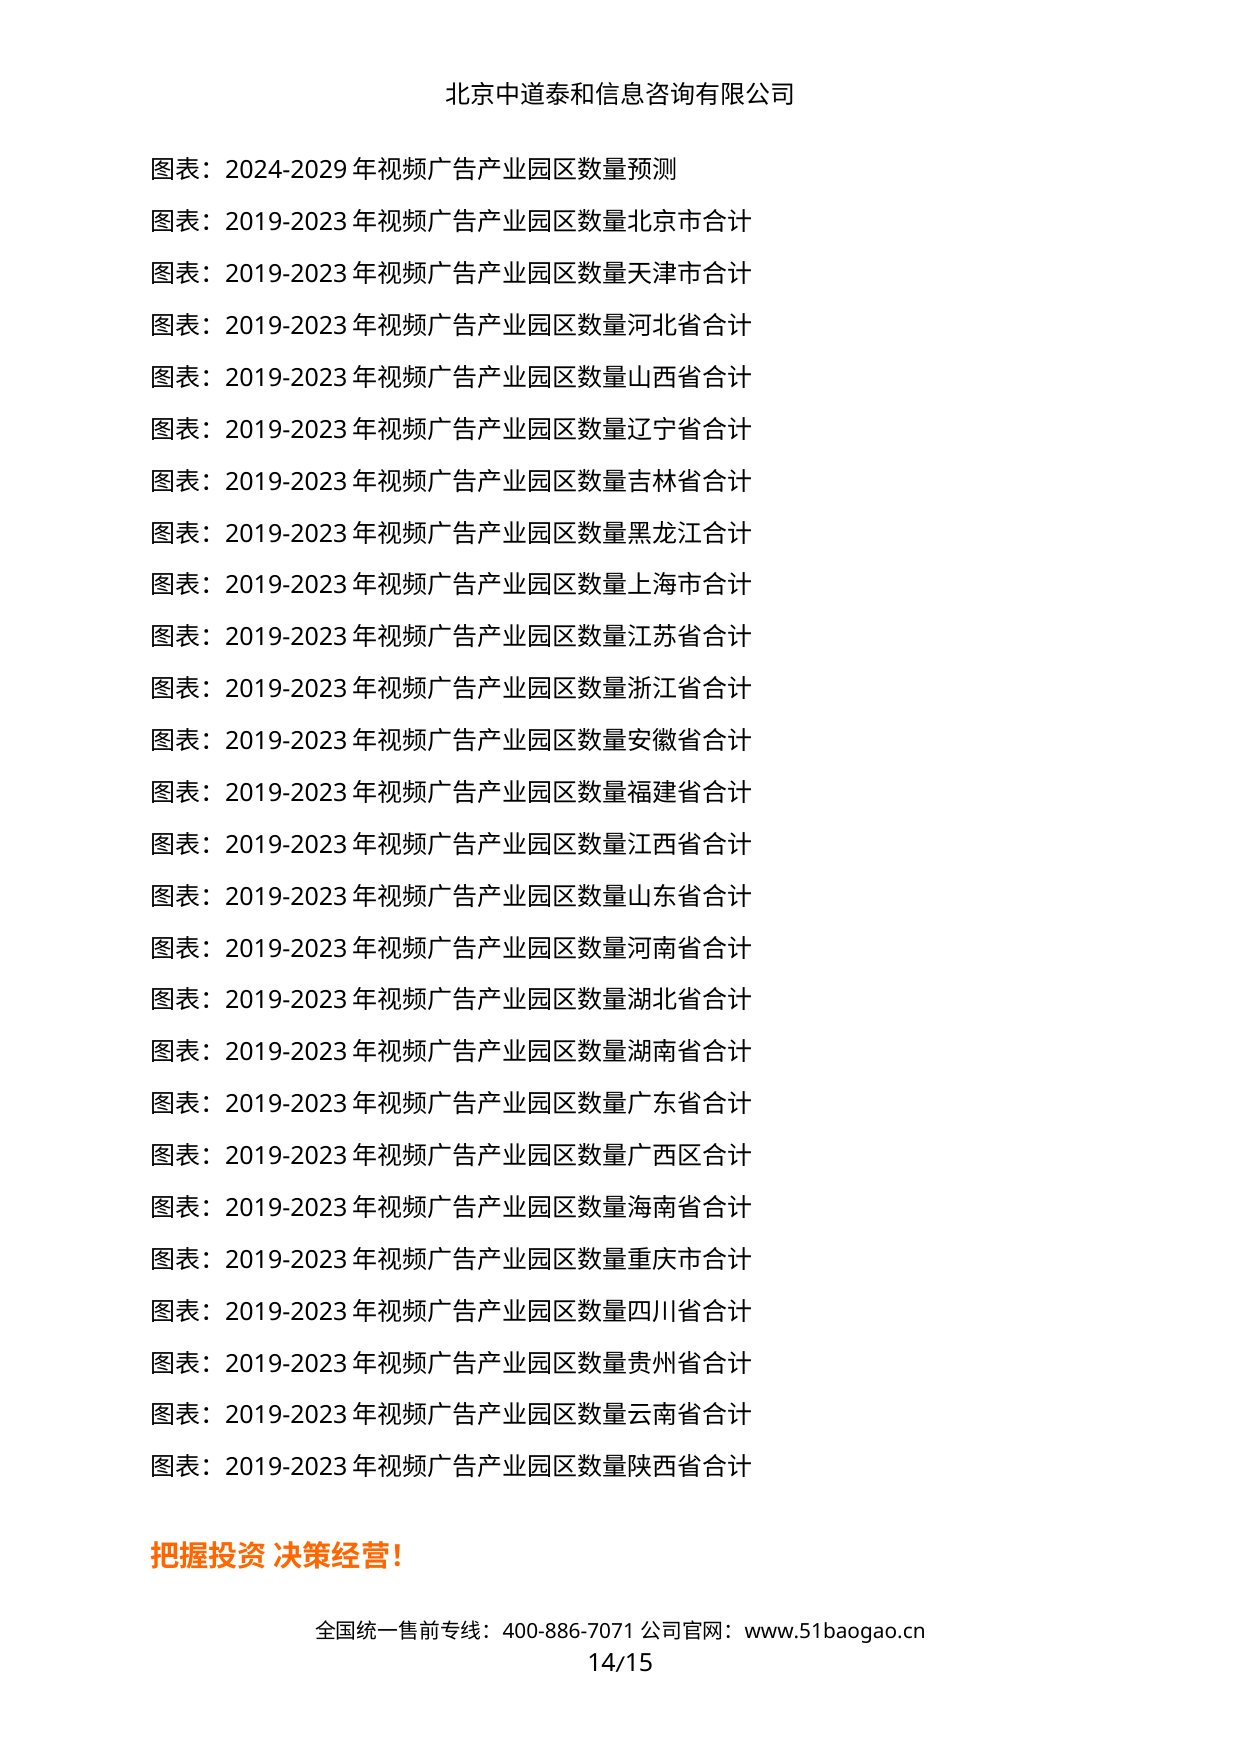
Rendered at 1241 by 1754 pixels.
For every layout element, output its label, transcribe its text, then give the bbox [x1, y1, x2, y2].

text 图表：2019-2023年视频广告产业园区数量福建省合计 [150, 772, 1090, 809]
text 图表：2019-2023年视频广告产业园区数量黑龙江合计 [150, 513, 1090, 549]
text 图表：2024-2029年视频广告产业园区数量预测 [150, 150, 1090, 186]
text 图表：2019-2023年视频广告产业园区数量安徽省合计 [150, 721, 1090, 757]
text 图表：2019-2023年视频广告产业园区数量广东省合计 [150, 1084, 1090, 1120]
text 图表：2019-2023年视频广告产业园区数量山东省合计 [150, 876, 1090, 912]
text 图表：2019-2023年视频广告产业园区数量浙江省合计 [150, 669, 1090, 705]
text 图表：2019-2023年视频广告产业园区数量河南省合计 [150, 928, 1090, 964]
text 图表：2019-2023年视频广告产业园区数量四川省合计 [150, 1291, 1090, 1327]
text 图表：2019-2023年视频广告产业园区数量上海市合计 [150, 565, 1090, 601]
text 图表：2019-2023年视频广告产业园区数量江苏省合计 [150, 617, 1090, 653]
text 图表：2019-2023年视频广告产业园区数量湖南省合计 [150, 1032, 1090, 1068]
text 图表：2019-2023年视频广告产业园区数量重庆市合计 [150, 1239, 1090, 1276]
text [150, 1499, 1090, 1575]
text 图表：2019-2023年视频广告产业园区数量吉林省合计 [150, 461, 1090, 497]
text 图表：2019-2023年视频广告产业园区数量江西省合计 [150, 824, 1090, 861]
text 图表：2019-2023年视频广告产业园区数量北京市合计 [150, 202, 1090, 238]
text 图表：2019-2023年视频广告产业园区数量辽宁省合计 [150, 409, 1090, 446]
text 图表：2019-2023年视频广告产业园区数量海南省合计 [150, 1187, 1090, 1224]
text 图表：2019-2023年视频广告产业园区数量河北省合计 [150, 306, 1090, 342]
text 图表：2019-2023年视频广告产业园区数量湖北省合计 [150, 980, 1090, 1016]
text 图表：2019-2023年视频广告产业园区数量山西省合计 [150, 357, 1090, 394]
text 图表：2019-2023年视频广告产业园区数量陕西省合计 [150, 1447, 1090, 1483]
text 图表：2019-2023年视频广告产业园区数量云南省合计 [150, 1395, 1090, 1431]
text 图表：2019-2023年视频广告产业园区数量贵州省合计 [150, 1343, 1090, 1379]
text 图表：2019-2023年视频广告产业园区数量天津市合计 [150, 254, 1090, 290]
text 图表：2019-2023年视频广告产业园区数量广西区合计 [150, 1136, 1090, 1172]
